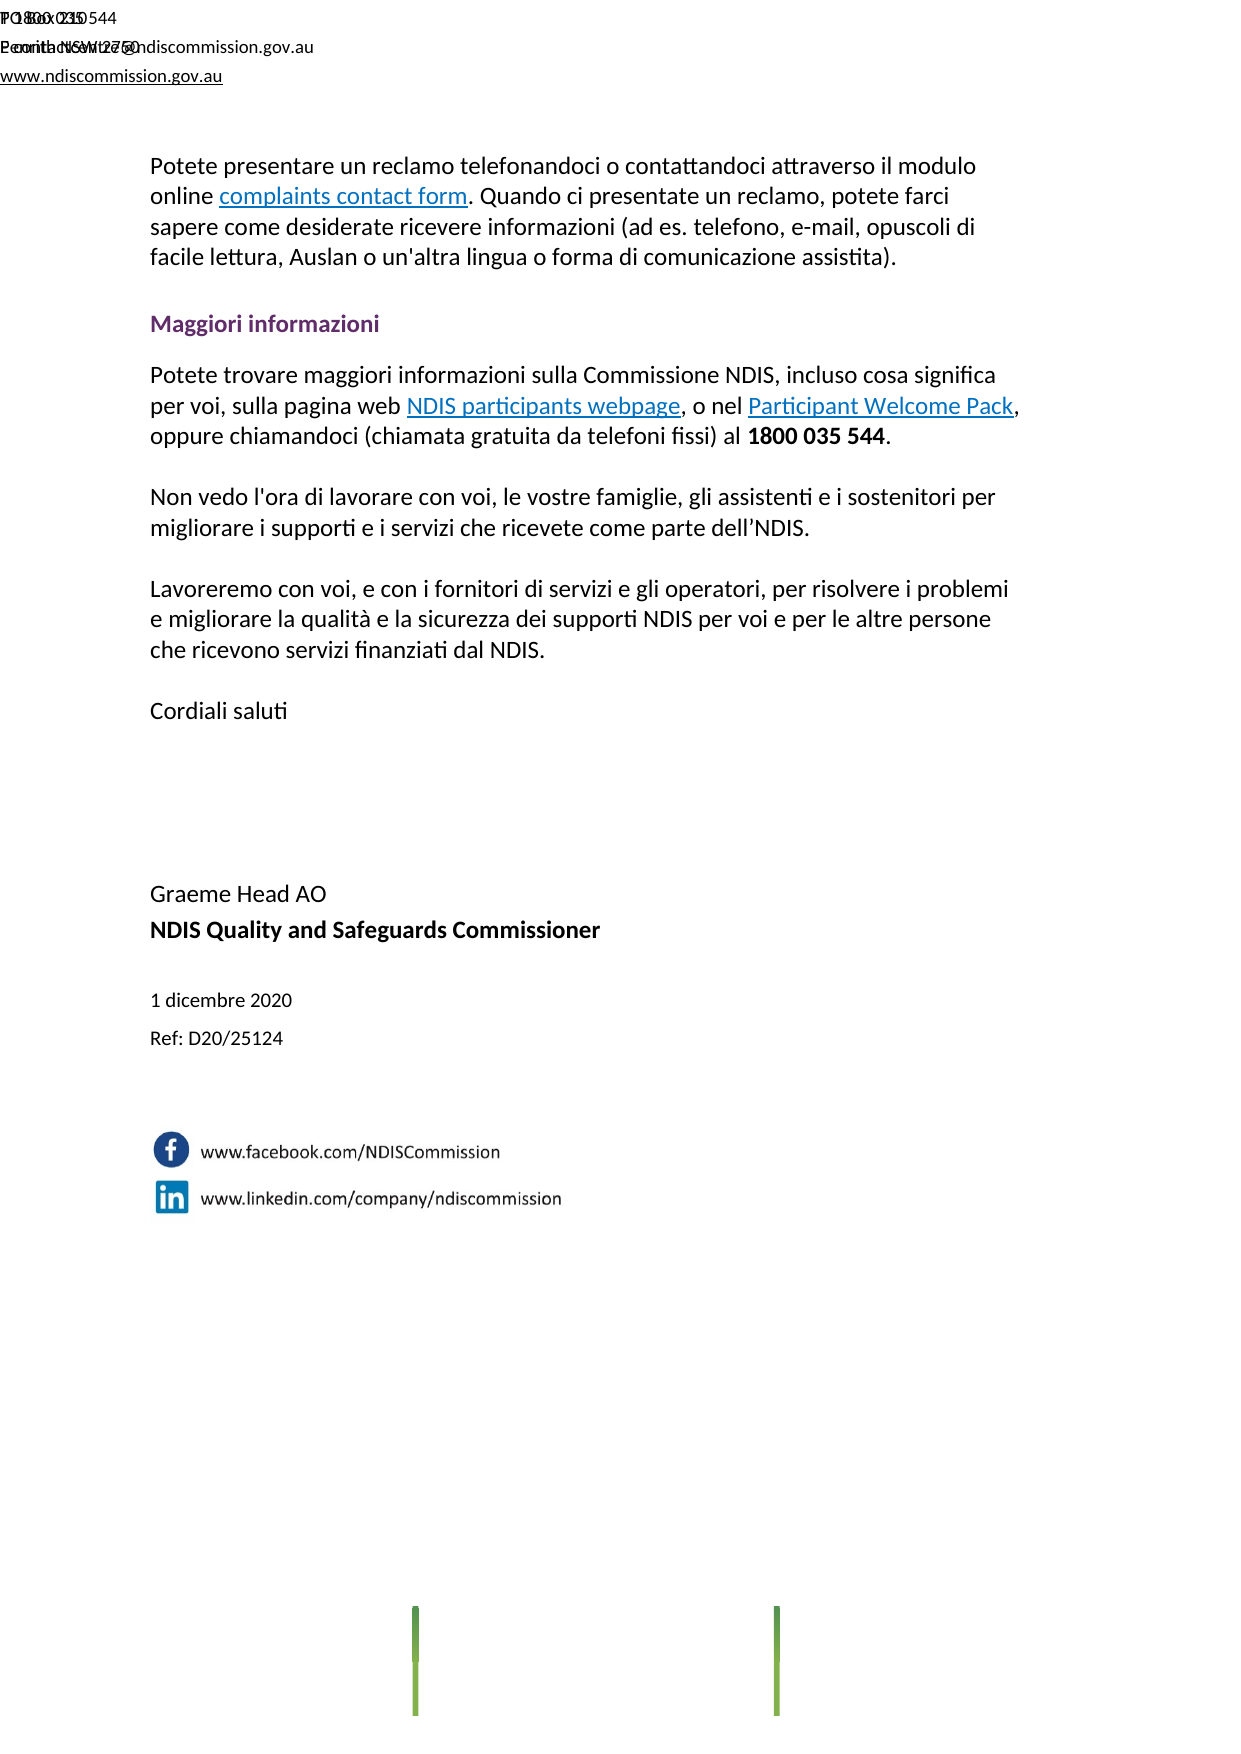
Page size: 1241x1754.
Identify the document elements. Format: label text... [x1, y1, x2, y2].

text 1 dicembre 2020 [150, 988, 1021, 1013]
text Potete trovare maggiori informazioni sulla Commissione NDIS, incluso cosa significa per voi, sulla pagina web NDIS participants webpage, o nel Participant Welcome Pack, oppure chiamandoci (chiamata gratuita da telefoni fissi) al 1800 035 544. [150, 359, 1021, 451]
text Lavoreremo con voi, e con i fornitori di servizi e gli operatori, per risolvere i problemi e migliorare la qualità e la sicurezza dei supporti NDIS per voi e per le altre persone che ricevono servizi finanziati dal NDIS. [150, 573, 1021, 664]
text Cordiali saluti [150, 695, 1021, 726]
text Potete presentare un reclamo telefonandoci o contattandoci attraverso il modulo online complaints contact form. Quando ci presentate un reclamo, potete farci sapere come desiderate ricevere informazioni (ad es. telefono, e-mail, opuscoli di facile lettura, Auslan o un'altra lingua o forma di comunicazione assistita). [150, 150, 1021, 272]
text Non vedo l'ora di lavorare con voi, le vostre famiglie, gli assistenti e i sostenitori per migliorare i supporti e i servizi che ricevete come parte dell’NDIS. [150, 481, 1021, 542]
subtitle NDIS Quality and Safeguards Commissioner [150, 914, 1042, 945]
subtitle Maggiori informazioni [150, 308, 1042, 338]
text Ref: D20/25124 [150, 1026, 1021, 1051]
picture [150, 1124, 571, 1225]
text Graeme Head AO [150, 878, 1021, 909]
